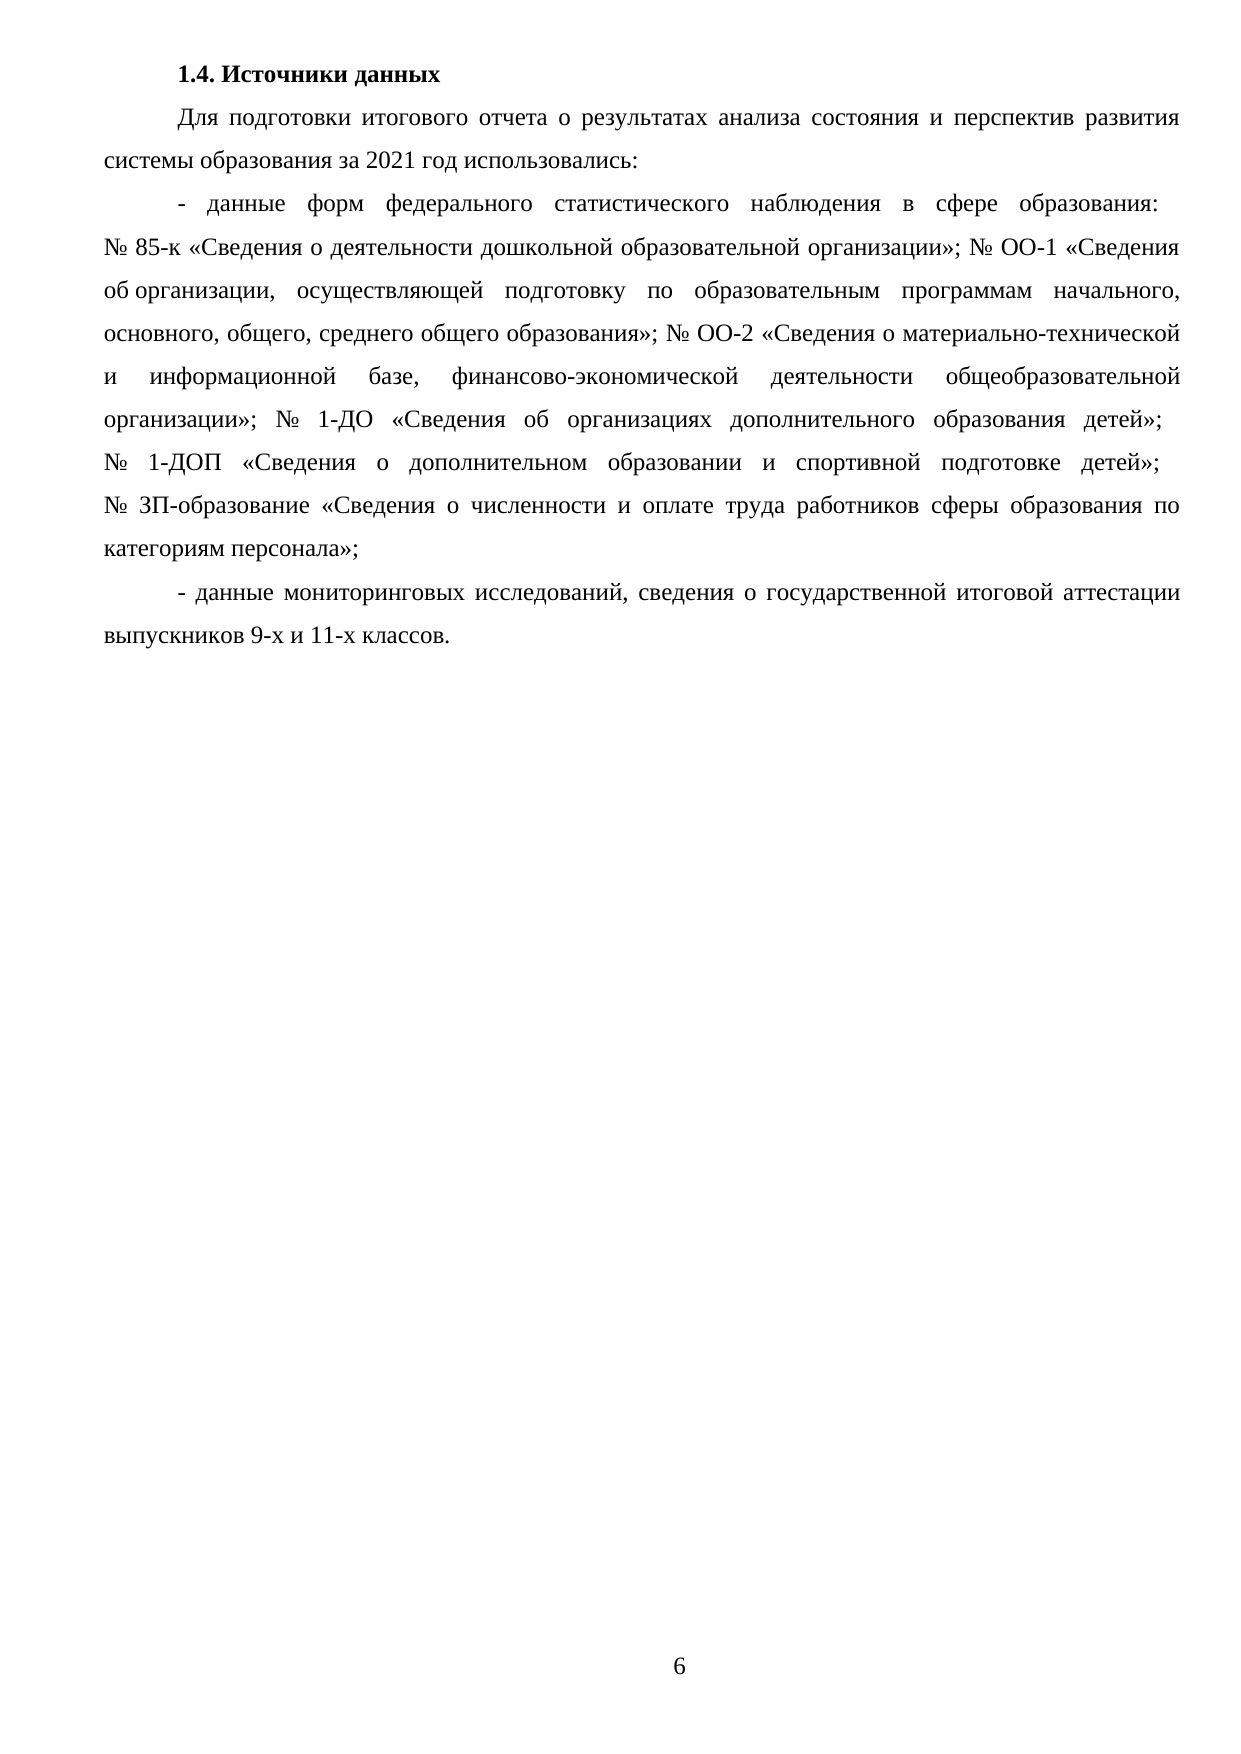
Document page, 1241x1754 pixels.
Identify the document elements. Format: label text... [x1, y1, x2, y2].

text - данные мониторинговых исследований, сведения о государственной итоговой аттестации выпускников 9-х и 11-х классов. [103, 577, 1181, 648]
text Для подготовки итогового отчета о результатах анализа состояния и перспектив развития системы образования за 2021 год использовались: [103, 102, 1181, 174]
text - данные форм федерального статистического наблюдения в сфере образования: № 85-к «Сведения о деятельности дошкольной образовательной организации»; № ОО-1 «Сведения об организации, осуществляющей подготовку по образовательным программам начального, основного, общего, среднего общего образования»; № ОО-2 «Сведения о материально-технической и информационной базе, финансово-экономической деятельности общеобразовательной организации»; № 1-ДО «Сведения об организациях дополнительного образования детей»; № 1-ДОП «Сведения о дополнительном образовании и спортивной подготовке детей»; № ЗП-образование «Сведения о численности и оплате труда работников сферы образования по категориям персонала»; [103, 188, 1181, 562]
